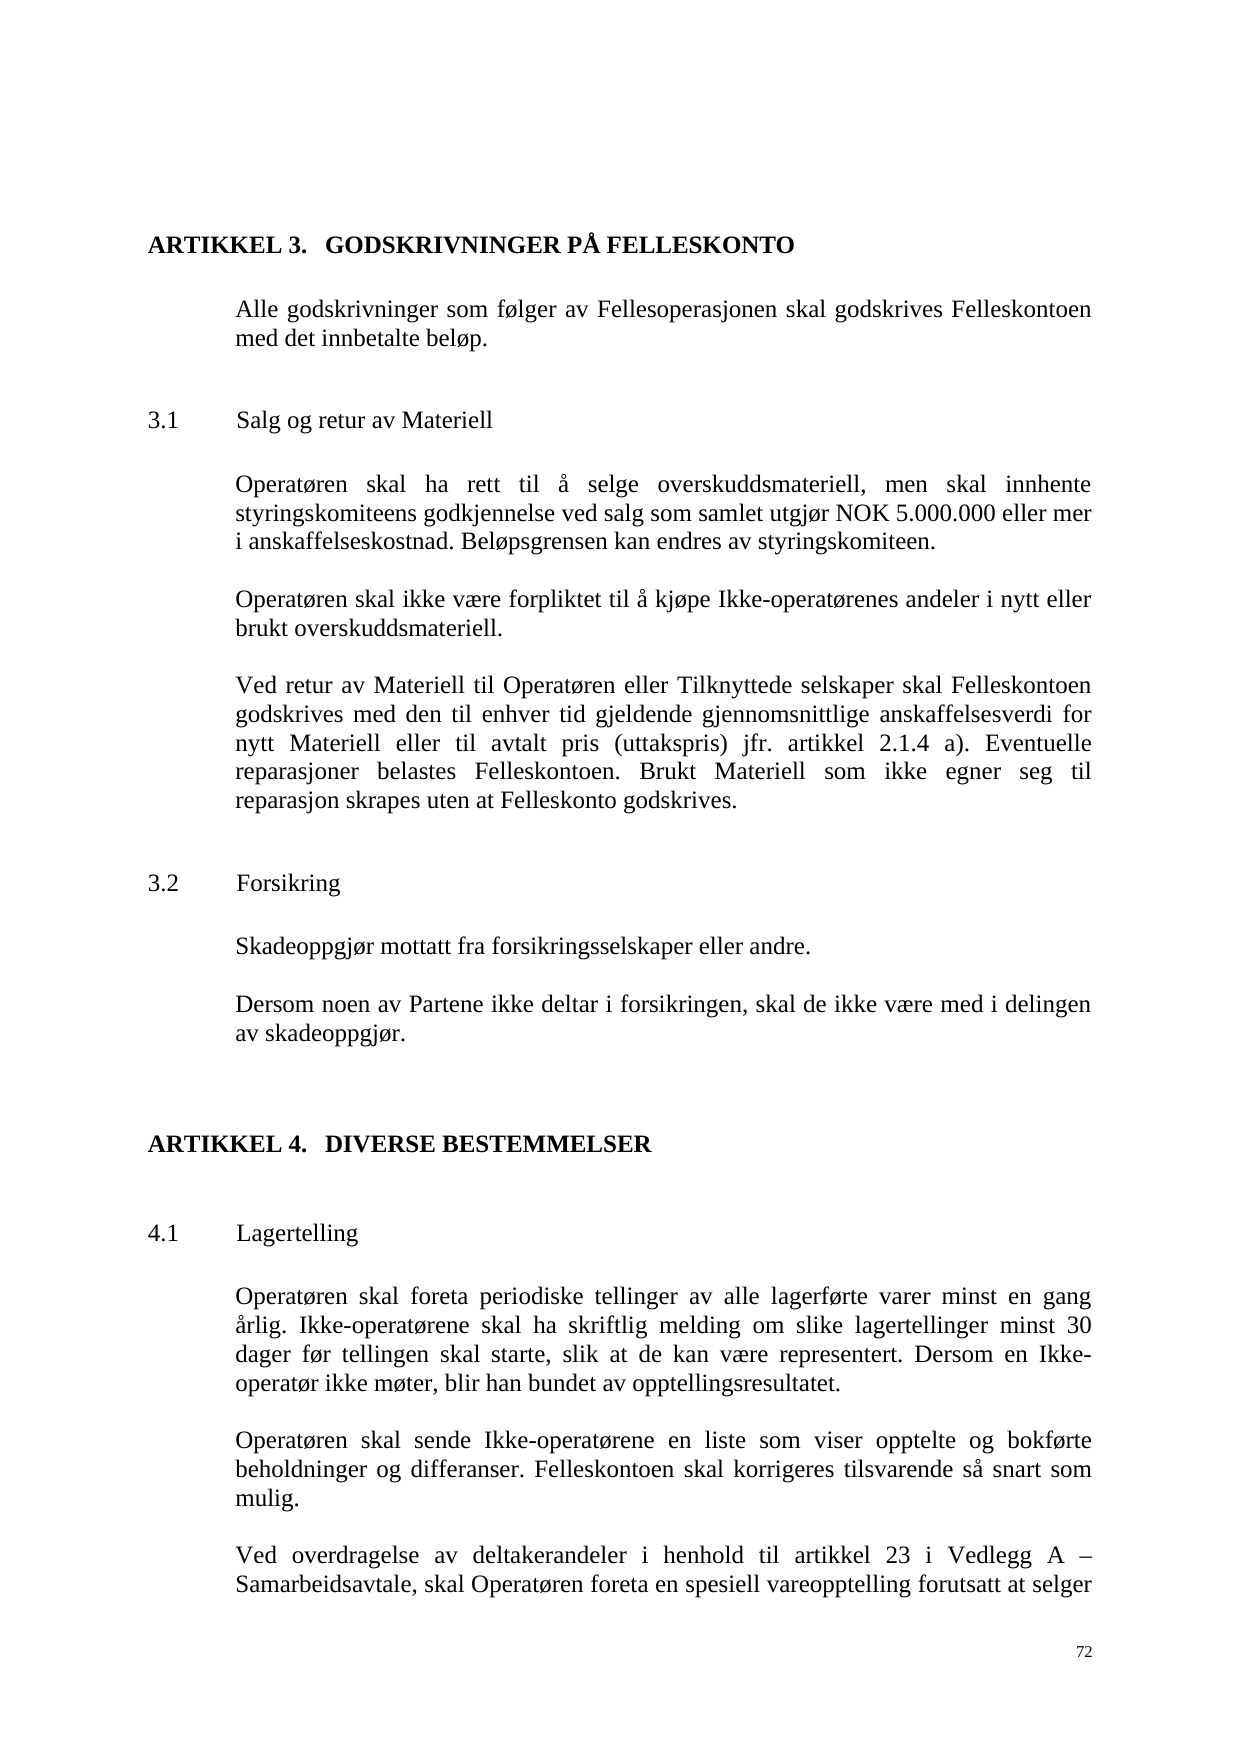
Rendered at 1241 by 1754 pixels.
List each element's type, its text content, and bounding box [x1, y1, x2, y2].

subtitle Lagertelling [148, 1218, 1093, 1246]
subtitle DIVERSE BESTEMMELSER [148, 1129, 1093, 1158]
text Operatøren skal foreta periodiske tellinger av alle lagerførte varer minst en gang årlig. Ikke-operatørene skal ha skriftlig melding om slike lagertellinger minst 30 dager før tellingen skal starte, slik at de kan være representert. Dersom en Ikke-operatør ikke møter, blir han bundet av opptellingsresultatet. [235, 1281, 1093, 1396]
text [235, 1540, 1093, 1598]
subtitle Forsikring [148, 868, 1093, 896]
text Operatøren skal sende Ikke-operatørene en liste som viser opptelte og bokførte beholdninger og differanser. Felleskontoen skal korrigeres tilsvarende så snart som mulig. [235, 1425, 1093, 1511]
text Dersom noen av Partene ikke deltar i forsikringen, skal de ikke være med i delingen av skadeoppgjør. [235, 989, 1093, 1046]
text Skadeoppgjør mottatt fra forsikringsselskaper eller andre. [235, 931, 1093, 960]
text Alle godskrivninger som følger av Fellesoperasjonen skal godskrives Felleskontoen med det innbetalte beløp. [235, 294, 1093, 351]
text Ved retur av Materiell til Operatøren eller Tilknyttede selskaper skal Felleskontoen godskrives med den til enhver tid gjeldende gjennomsnittlige anskaffelsesverdi for nytt Materiell eller til avtalt pris (uttakspris) jfr. artikkel 2.1.4 a). Eventuelle reparasjoner belastes Felleskontoen. Brukt Materiell som ikke egner seg til reparasjon skrapes uten at Felleskonto godskrives. [235, 670, 1093, 814]
subtitle GODSKRIVNINGER PÅ FELLESKONTO [148, 230, 1093, 259]
text Operatøren skal ikke være forpliktet til å kjøpe Ikke-operatørenes andeler i nytt eller brukt overskuddsmateriell. [235, 584, 1093, 641]
subtitle Salg og retur av Materiell [148, 405, 1093, 434]
text Operatøren skal ha rett til å selge overskuddsmateriell, men skal innhente styringskomiteens godkjennelse ved salg som samlet utgjør NOK 5.000.000 eller mer i anskaffelseskostnad. Beløpsgrensen kan endres av styringskomiteen. [235, 469, 1093, 555]
